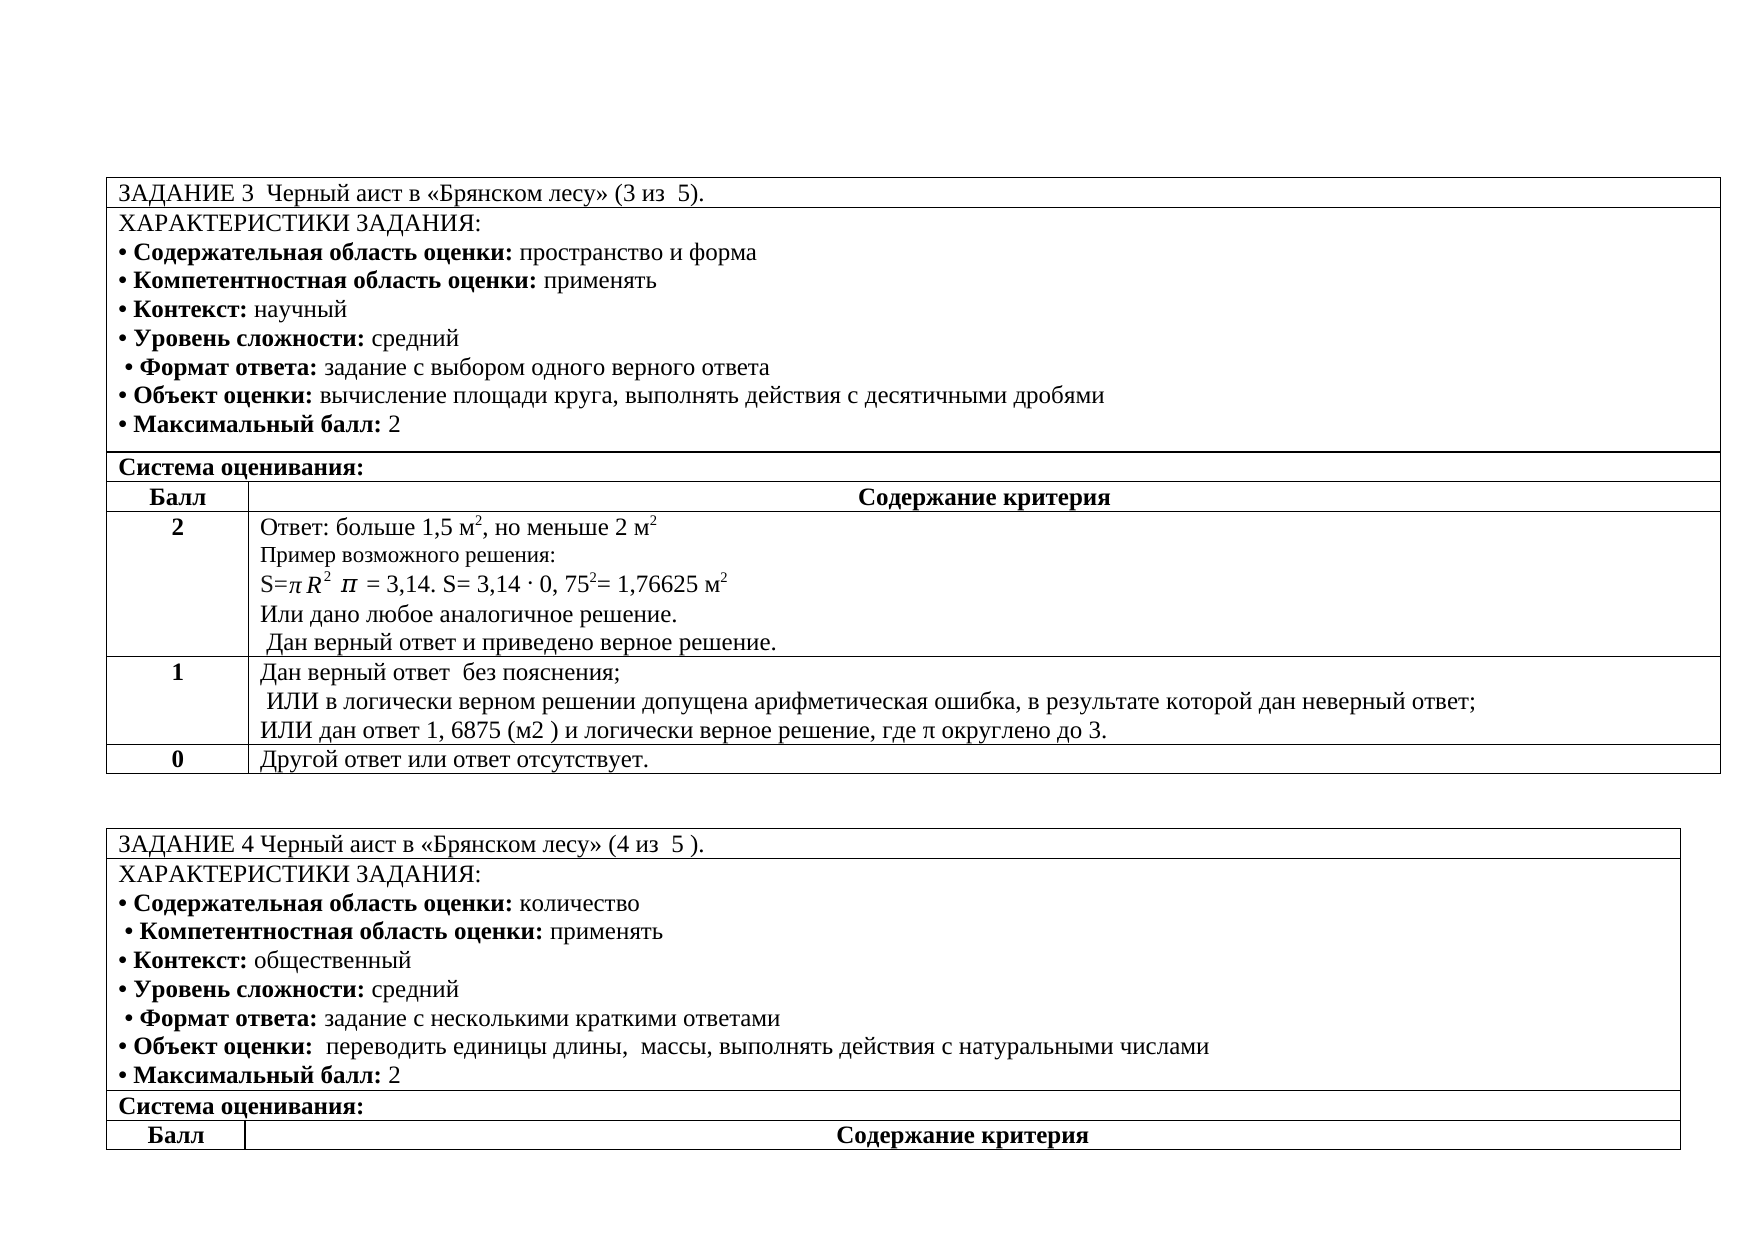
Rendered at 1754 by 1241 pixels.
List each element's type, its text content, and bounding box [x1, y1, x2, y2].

table_cell Ответ: больше 1,5 м2, но меньше 2 м2 Пример возможного решения: S= 𝜋 = 3,14. S= 3,14 0, 752= 1,76625 м2 Или дано любое аналогичное решение. Дан верный ответ и приведено верное решение. [249, 512, 1720, 656]
table_cell Содержание критерия [249, 482, 1720, 511]
table_cell ХАРАКТЕРИСТИКИ ЗАДАНИЯ: • Содержательная область оценки: пространство и форма • Компетентностная область оценки: применять • Контекст: научный • Уровень сложности: средний • Формат ответа: задание с выбором одного верного ответа • Объект оценки: вычисление площади круга, выполнять действия с десятичными дробями • Максимальный балл: 2 [107, 208, 1720, 451]
table_cell 0 [107, 745, 248, 773]
table_cell Дан верный ответ без пояснения; ИЛИ в логически верном решении допущена арифметическая ошибка, в результате которой дан неверный ответ; ИЛИ дан ответ 1, 6875 (м2 ) и логически верное решение, где π округлено до 3. [249, 657, 1720, 743]
table_cell Балл [107, 1121, 244, 1149]
table_header ЗАДАНИЕ 4 Черный аист в «Брянском лесу» (4 из 5 ). [107, 829, 1680, 858]
table_cell ХАРАКТЕРИСТИКИ ЗАДАНИЯ: • Содержательная область оценки: количество • Компетентностная область оценки: применять • Контекст: общественный • Уровень сложности: средний • Формат ответа: задание с несколькими краткими ответами • Объект оценки: переводить единицы длины, массы, выполнять действия с натуральными числами • Максимальный балл: 2 [107, 859, 1680, 1090]
table_header ЗАДАНИЕ 3 Черный аист в «Брянском лесу» (3 из 5). [107, 178, 1720, 207]
table_cell Балл [107, 482, 248, 511]
table_cell Система оценивания: [107, 1091, 1680, 1119]
table_cell Другой ответ или ответ отсутствует. [249, 745, 1720, 773]
table_cell Содержание критерия [246, 1121, 1680, 1149]
table_cell 1 [107, 657, 248, 743]
table_cell 2 [107, 512, 248, 656]
table_cell Система оценивания: [107, 453, 1720, 481]
